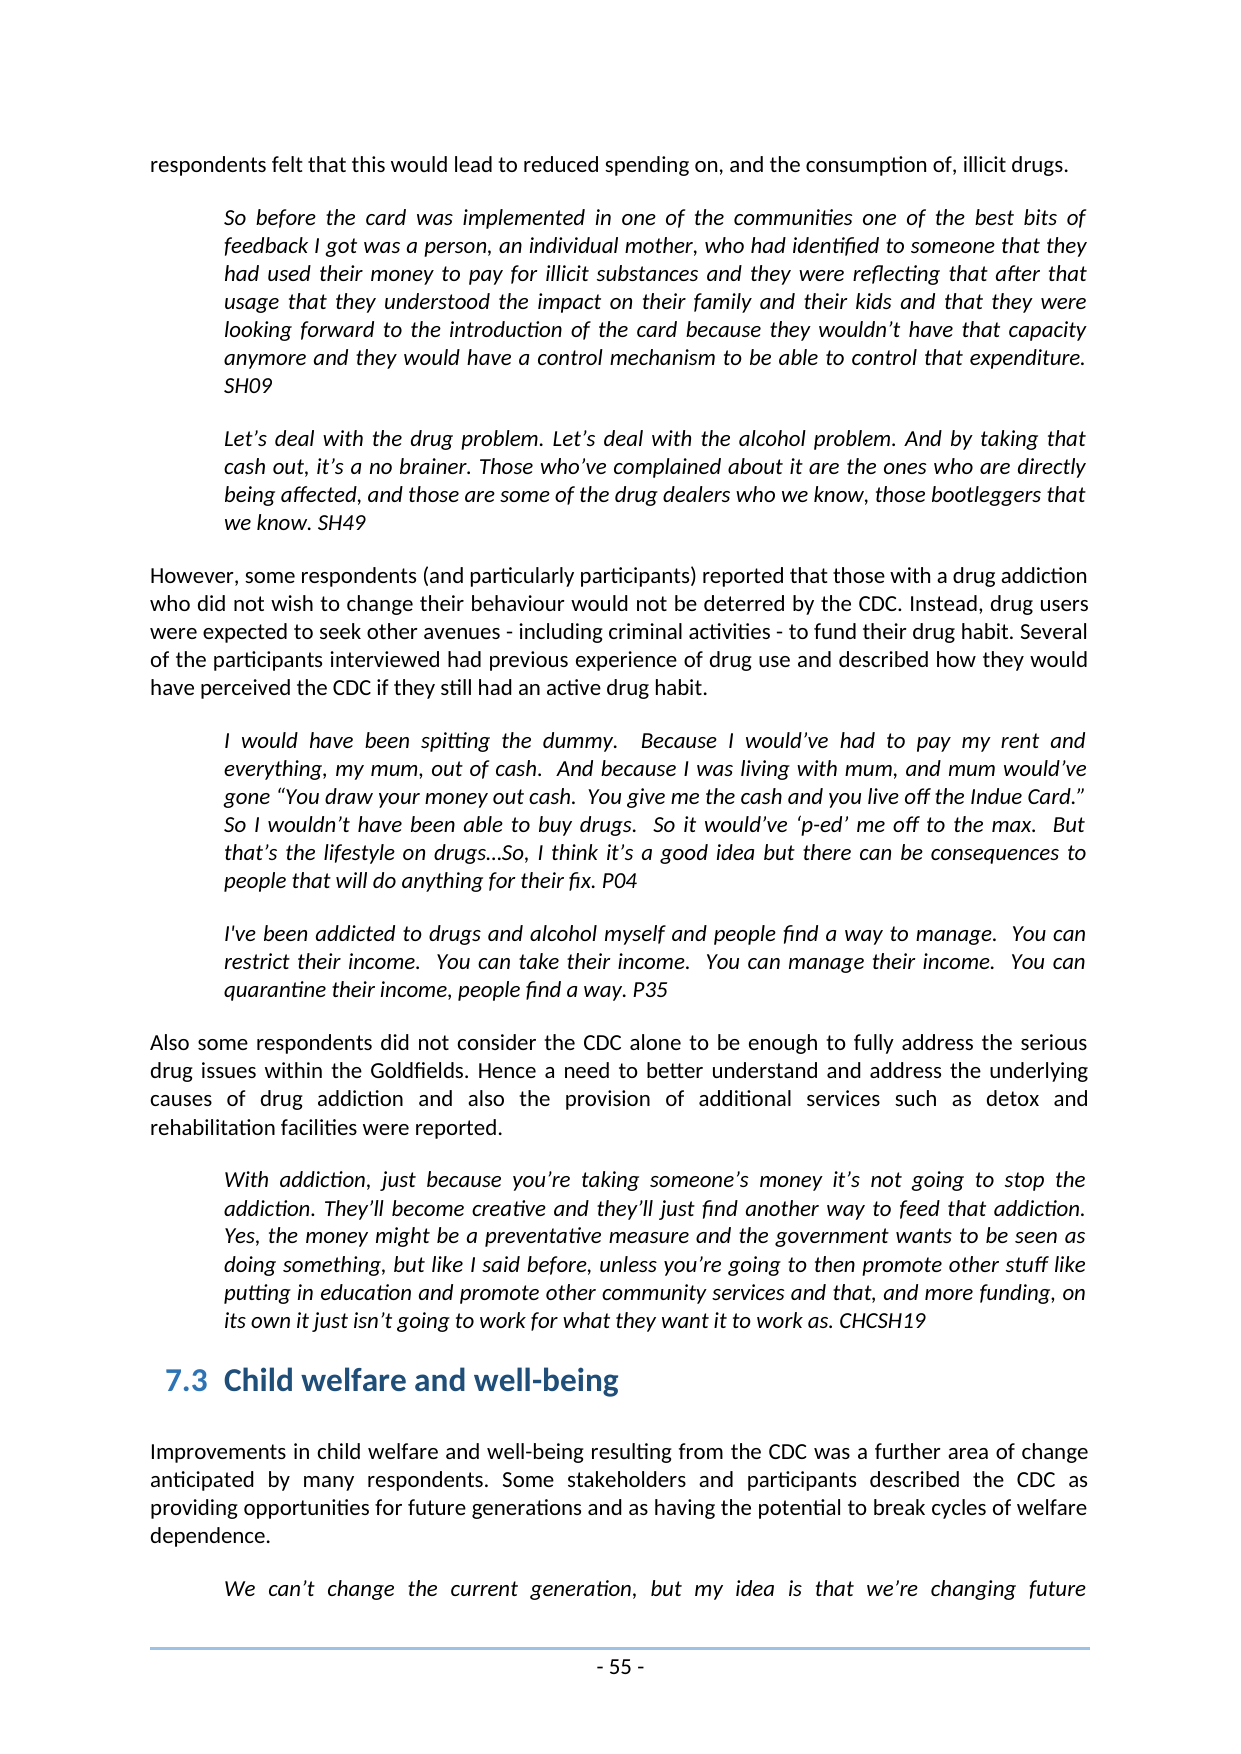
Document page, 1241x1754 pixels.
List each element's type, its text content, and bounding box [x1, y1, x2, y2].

text I've been addicted to drugs and alcohol myself and people find a way to manage. You can restrict their income. You can take their income. You can manage their income. You can quarantine their income, people find a way. P35 [224, 919, 1090, 1003]
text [224, 1574, 1090, 1602]
text Let’s deal with the drug problem. Let’s deal with the alcohol problem. And by taking that cash out, it’s a no brainer. Those who’ve complained about it are the ones who are directly being affected, and those are some of the drug dealers who we know, those bootleggers that we know. SH49 [224, 424, 1090, 536]
text With addiction, just because you’re taking someone’s money it’s not going to stop the addiction. They’ll become creative and they’ll just find another way to feed that addiction. Yes, the money might be a preventative measure and the government wants to be seen as doing something, but like I said before, unless you’re going to then promote other stuff like putting in education and promote other community services and that, and more funding, on its own it just isn’t going to work for what they want it to work as. CHCSH19 [224, 1166, 1090, 1334]
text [150, 150, 1090, 178]
subtitle Child welfare and well-being [165, 1359, 1090, 1399]
text Also some respondents did not consider the CDC alone to be enough to fully address the serious drug issues within the Goldfields. Hence a need to better understand and address the underlying causes of drug addiction and also the provision of additional services such as detox and rehabilitation facilities were reported. [150, 1028, 1090, 1141]
text However, some respondents (and particularly participants) reported that those with a drug addiction who did not wish to change their behaviour would not be deterred by the CDC. Instead, drug users were expected to seek other avenues - including criminal activities - to fund their drug habit. Several of the participants interviewed had previous experience of drug use and described how they would have perceived the CDC if they still had an active drug habit. [150, 561, 1090, 701]
text So before the card was implemented in one of the communities one of the best bits of feedback I got was a person, an individual mother, who had identified to someone that they had used their money to pay for illicit substances and they were reflecting that after that usage that they understood the impact on their family and their kids and that they were looking forward to the introduction of the card because they wouldn’t have that capacity anymore and they would have a control mechanism to be able to control that expenditure. SH09 [224, 203, 1090, 399]
text Improvements in child welfare and well-being resulting from the CDC was a further area of change anticipated by many respondents. Some stakeholders and participants described the CDC as providing opportunities for future generations and as having the potential to break cycles of welfare dependence. [150, 1437, 1090, 1549]
text I would have been spitting the dummy. Because I would’ve had to pay my rent and everything, my mum, out of cash. And because I was living with mum, and mum would’ve gone “You draw your money out cash. You give me the cash and you live off the Indue Card.” So I wouldn’t have been able to buy drugs. So it would’ve ‘p-ed’ me off to the max. But that’s the lifestyle on drugs…So, I think it’s a good idea but there can be consequences to people that will do anything for their fix. P04 [224, 726, 1090, 894]
